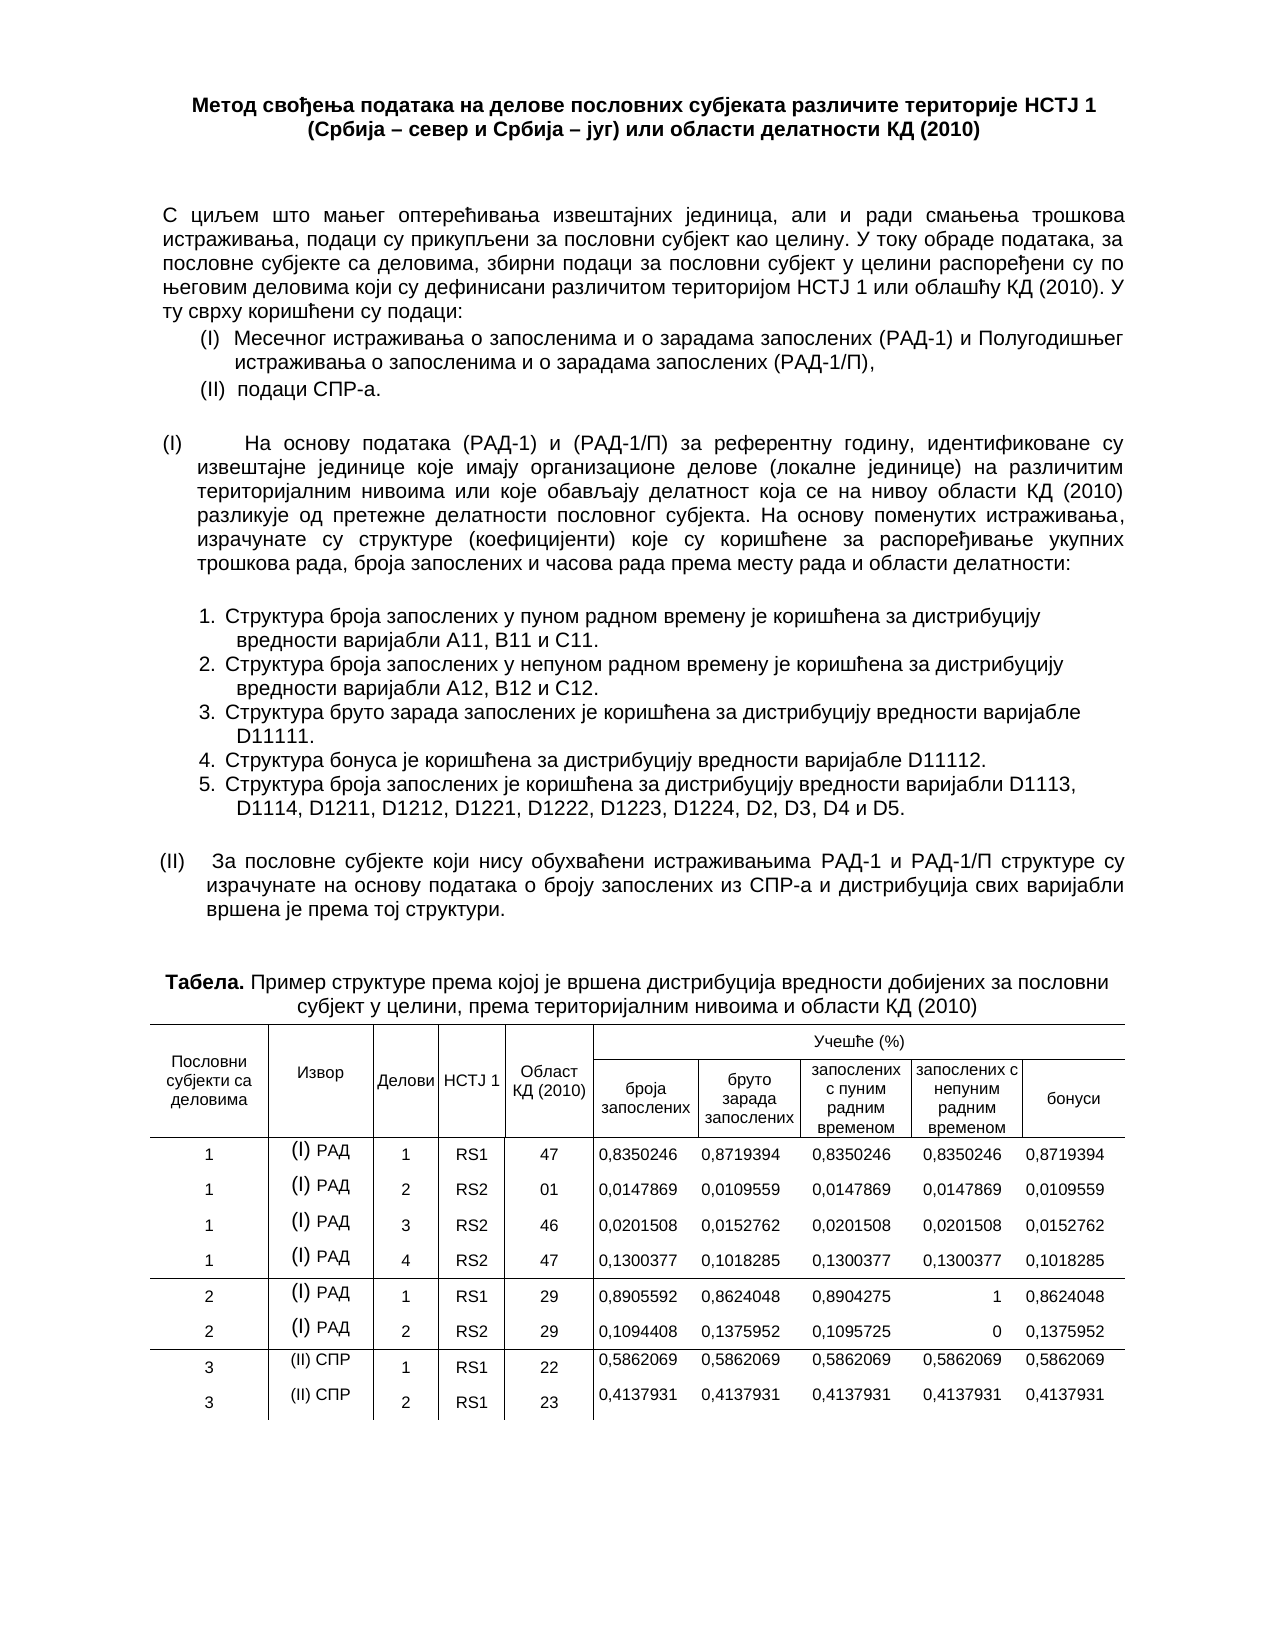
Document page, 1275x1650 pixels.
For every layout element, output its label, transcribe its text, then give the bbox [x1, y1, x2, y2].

table_cell 3 [150, 1350, 268, 1384]
table_cell 0,8905592 [594, 1279, 698, 1314]
table_cell 0,8719394 [1022, 1138, 1125, 1172]
table_cell 0,0147869 [911, 1172, 1022, 1207]
table_cell 0,1300377 [911, 1243, 1022, 1278]
table_cell RS1 [439, 1385, 504, 1420]
table_cell (I) РАД [269, 1243, 373, 1278]
table_cell 0,0201508 [911, 1208, 1022, 1243]
table_cell RS1 [439, 1138, 504, 1172]
table_cell 1 [374, 1279, 438, 1314]
table_cell 0,8624048 [1022, 1279, 1125, 1314]
table_cell 3 [374, 1208, 438, 1243]
table_cell 2 [374, 1314, 438, 1349]
table_cell 0,1094408 [594, 1314, 698, 1349]
table_cell 0,5862069 [594, 1350, 698, 1384]
table_cell 23 [505, 1385, 593, 1420]
table_cell 0,4137931 [1022, 1385, 1125, 1420]
text С циљем што мањег оптерећивања извештајних јединица, али и ради смањења трошкова истраживања, подаци су прикупљени за пословни субјект као целину. У току обраде података, за пословне субјекте са деловима, збирни подаци за пословни субјект у целини распоређени су по његовим деловима који су дефинисани различитом територијом НСТЈ 1 или облашћу КД (2010). У ту сврху коришћени су подаци: [162, 203, 1125, 323]
table_cell 46 [505, 1208, 593, 1243]
text (II) За пословне субјекте који нису обухваћени истраживањима РАД-1 и РАД-1/П структуре су израчунате на основу података о броју запослених из СПР-а и дистрибуција свих варијабли вршена је према тој структури. [159, 849, 1125, 921]
table_cell 0,8904275 [801, 1279, 911, 1314]
table_cell 0,1095725 [801, 1314, 911, 1349]
table_cell 1 [150, 1138, 268, 1172]
table_cell 0,1375952 [1022, 1314, 1125, 1349]
table_cell 2 [374, 1172, 438, 1207]
table_cell 0 [911, 1314, 1022, 1349]
text Табела. Пример структуре према којој је вршена дистрибуција вредности добијених за пословни субјект у целини, према територијалним нивоима и области КД (2010) [150, 970, 1125, 1018]
table_cell (I) РАД [269, 1279, 373, 1314]
table_cell 0,5862069 [1022, 1350, 1125, 1384]
table_cell 0,1300377 [801, 1243, 911, 1278]
list Структура бонуса је коришћена за дистрибуцију вредности варијабле D11112. [198, 748, 1125, 772]
table_cell 01 [505, 1172, 593, 1207]
table_cell 0,5862069 [698, 1350, 801, 1384]
table_cell 0,0201508 [594, 1208, 698, 1243]
table_cell RS1 [439, 1350, 504, 1384]
table_cell (I) РАД [269, 1172, 373, 1207]
table_cell 0,8719394 [698, 1138, 801, 1172]
text (II) подаци СПР-а. [200, 377, 1125, 401]
table_cell запослених с непуним радним временом [912, 1060, 1022, 1137]
table_cell 0,0147869 [594, 1172, 698, 1207]
table_cell 1 [150, 1208, 268, 1243]
table_header Извор [269, 1025, 373, 1137]
table_cell 0,4137931 [801, 1385, 911, 1420]
list Структура броја запослених је коришћена за дистрибуцију вредности варијабли D1113, D1114, D1211, D1212, D1221, D1222, D1223, D1224, D2, D3, D4 и D5. [198, 772, 1125, 820]
table_cell 47 [505, 1138, 593, 1172]
text (I) На основу података (РАД-1) и (РАД-1/П) за референтну годину, идентификоване су извештајне јединице које имају организационе делове (локалне јединице) на различитим територијалним нивоима или које обављају делатност која се на нивоу области КД (2010) разликује од претежне делатности пословног субјекта. На основу поменутих истраживања, израчунате су структуре (коефицијенти) које су коришћене за распоређивање укупних трошкова рада, броја запослених и часова рада према месту рада и области делатности: [162, 431, 1125, 575]
table_cell 0,8350246 [911, 1138, 1022, 1172]
table_cell 0,1018285 [698, 1243, 801, 1278]
table_cell 2 [150, 1279, 268, 1314]
table_cell 0,1018285 [1022, 1243, 1125, 1278]
table_cell 2 [150, 1314, 268, 1349]
list Структура бруто зарада запослених је коришћена за дистрибуцију вредности варијабле D11111. [198, 700, 1125, 748]
table_cell 1 [374, 1350, 438, 1384]
table_cell 0,0152762 [698, 1208, 801, 1243]
table_cell 1 [911, 1279, 1022, 1314]
table_cell 1 [374, 1138, 438, 1172]
table_cell 0,0147869 [801, 1172, 911, 1207]
table_cell 0,0201508 [801, 1208, 911, 1243]
table_cell 47 [505, 1243, 593, 1278]
table_cell запослених с пуним радним временом [801, 1060, 911, 1137]
table_cell 29 [505, 1279, 593, 1314]
table_cell 0,5862069 [911, 1350, 1022, 1384]
table_cell RS2 [439, 1172, 504, 1207]
table_cell бонуси [1023, 1060, 1125, 1137]
table_cell 29 [505, 1314, 593, 1349]
table_cell 0,8350246 [594, 1138, 698, 1172]
list Структура броја запослених у непуном радном времену је коришћена за дистрибуцију вредности варијабли А12, B12 и C12. [198, 652, 1125, 700]
table_cell 3 [150, 1385, 268, 1420]
text (I) Месечног истраживања о запосленима и о зарадама запослених (РАД-1) и Полугодишњег истраживања о запосленимa и о зарадама запослених (РАД-1/П), [200, 326, 1125, 374]
table_cell RS2 [439, 1208, 504, 1243]
table_header НСТЈ 1 [439, 1025, 505, 1137]
table_header Учешће (%) [594, 1025, 1125, 1059]
table_cell RS2 [439, 1243, 504, 1278]
table_cell 22 [505, 1350, 593, 1384]
table_cell 0,8624048 [698, 1279, 801, 1314]
table_cell 4 [374, 1243, 438, 1278]
table_cell 0,1300377 [594, 1243, 698, 1278]
table_header Пословни субјекти са деловима [150, 1025, 268, 1137]
table_cell 0,0109559 [698, 1172, 801, 1207]
table_cell 1 [150, 1172, 268, 1207]
table_cell (II) СПР [269, 1385, 373, 1420]
table_cell 0,8350246 [801, 1138, 911, 1172]
table_cell (I) РАД [269, 1208, 373, 1243]
table_cell (I) РАД [269, 1314, 373, 1349]
table_cell 0,1375952 [698, 1314, 801, 1349]
table_cell 0,4137931 [911, 1385, 1022, 1420]
table_cell 2 [374, 1385, 438, 1420]
table_cell (I) РАД [269, 1138, 373, 1172]
table_cell RS2 [439, 1314, 504, 1349]
table_cell (II) СПР [269, 1350, 373, 1384]
list Структура броја запослених у пуном радном времену је коришћена за дистрибуцију вредности варијабли А11, B11 и C11. [198, 604, 1125, 652]
table_cell 0,4137931 [698, 1385, 801, 1420]
table_header Делови [374, 1025, 438, 1137]
table_cell 0,0109559 [1022, 1172, 1125, 1207]
table_cell RS1 [439, 1279, 504, 1314]
table_cell 1 [150, 1243, 268, 1278]
table_cell бруто зарада запослених [699, 1060, 800, 1137]
text Метод свођења података на делове пословних субјеката различите територије НСТЈ 1 (Србија – север и Србија – југ) или области делатности КД (2010) [162, 93, 1125, 141]
table_cell 0,5862069 [801, 1350, 911, 1384]
table_cell 0,4137931 [594, 1385, 698, 1420]
table_header Област КД (2010) [506, 1025, 593, 1137]
table_cell 0,0152762 [1022, 1208, 1125, 1243]
table_cell броја запослених [594, 1060, 698, 1137]
